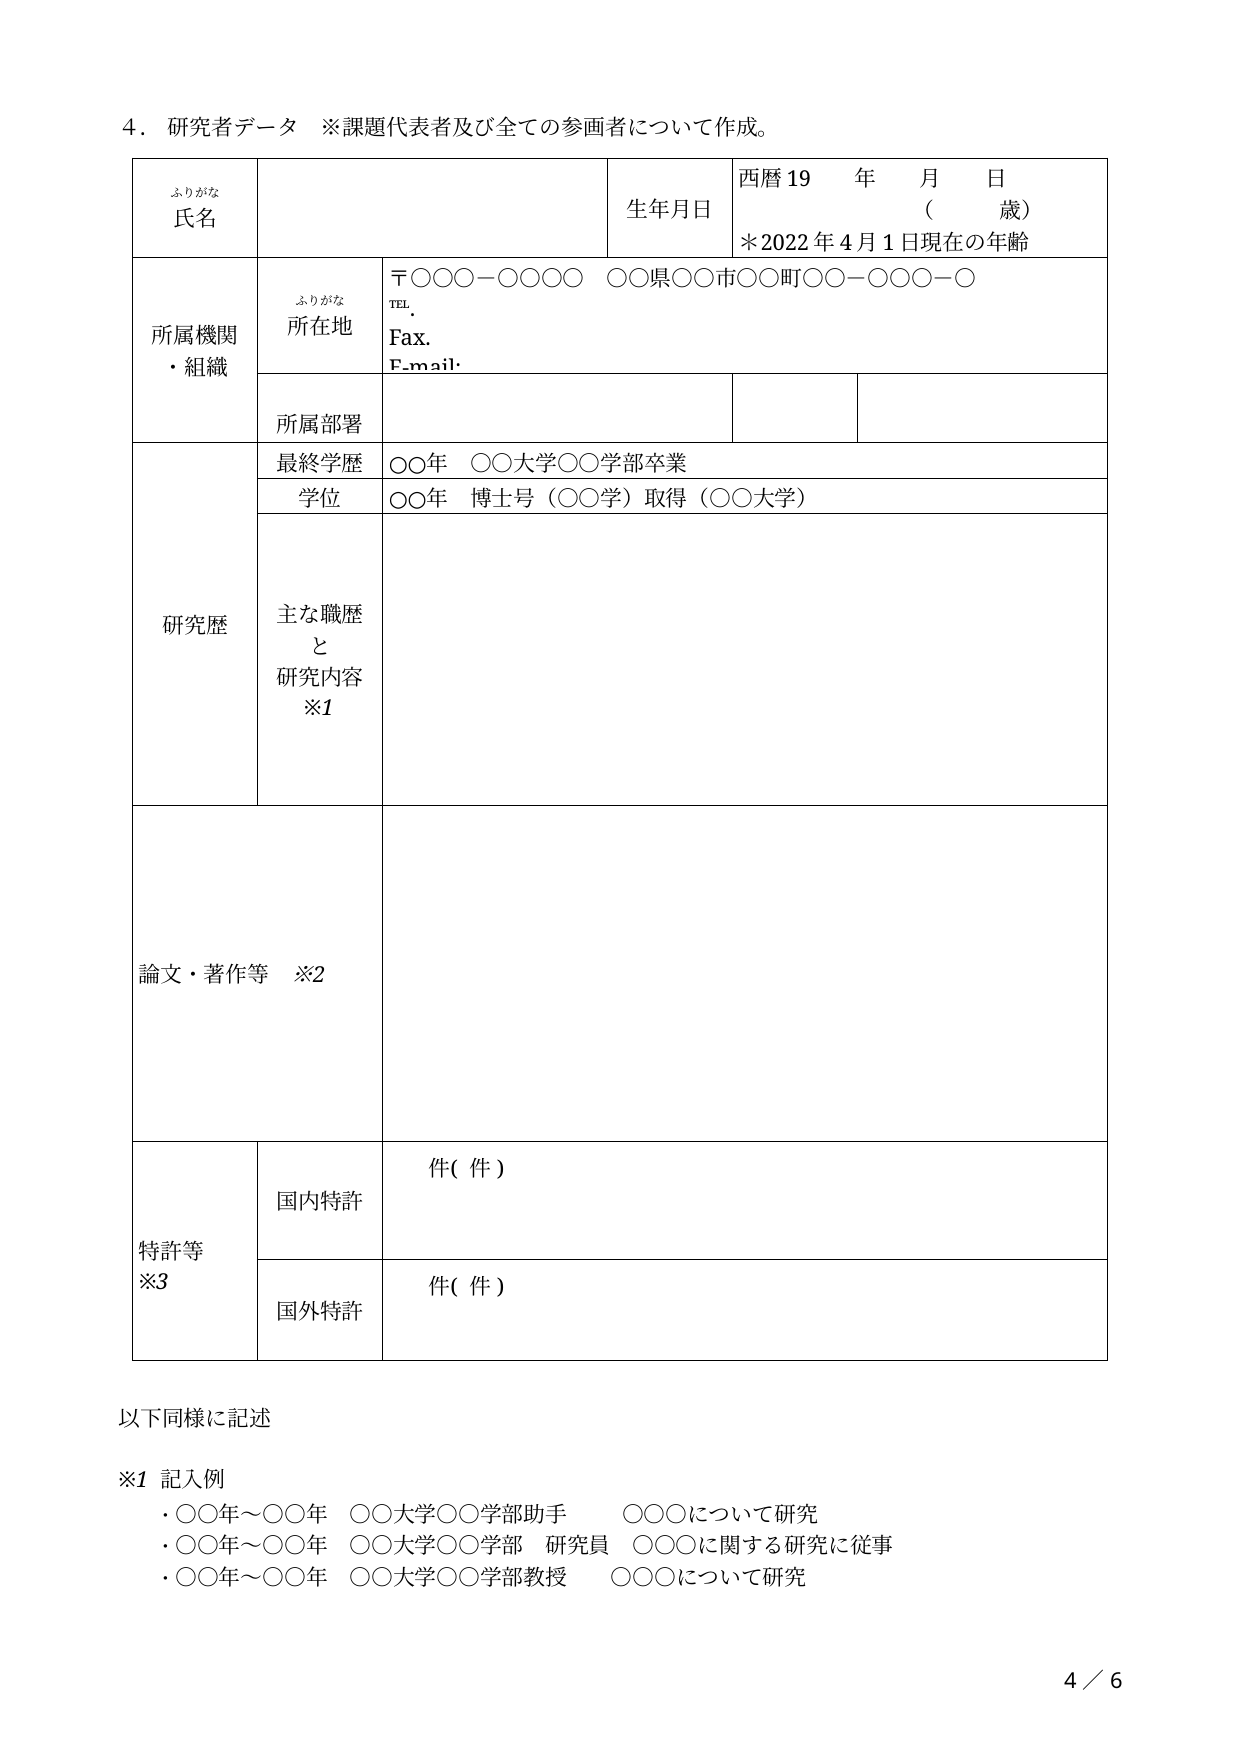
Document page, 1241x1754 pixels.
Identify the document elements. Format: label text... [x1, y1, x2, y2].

table_cell 国内特許 [258, 1142, 382, 1259]
text 以下同様に記述 [118, 1400, 1122, 1433]
table_cell 所属部署 [258, 374, 382, 442]
table_cell [383, 514, 1107, 805]
table_cell ○○年 ○○大学○○学部卒業 [383, 443, 1107, 477]
table_cell 論文・著作等 ※2 [133, 806, 382, 1141]
table_cell ○○年 博士号（○○学）取得（○○大学） [383, 479, 1107, 513]
table_cell [733, 374, 857, 442]
table_cell 研究歴 [133, 443, 257, 805]
text ・○○年～○○年 ○○大学○○学部教授 ○○○について研究 [118, 1560, 1122, 1591]
table_cell [383, 374, 732, 442]
text ４. 研究者データ ※課題代表者及び全ての参画者について作成。 [118, 107, 1122, 145]
table_cell 件( 件 ) [383, 1260, 1107, 1360]
text ※1 記入例 [118, 1459, 1122, 1497]
table_cell 学位 [258, 479, 382, 513]
text ・○○年～○○年 ○○大学○○学部 研究員 ○○○に関する研究に従事 [118, 1528, 1122, 1560]
table_header 西暦19 年 月 日 （ 歳） ＊2022年4月1日現在の年齢 [733, 159, 1107, 257]
table_header [258, 159, 607, 257]
table_cell 件( 件 ) [383, 1142, 1107, 1259]
table_cell 最終学歴 [258, 443, 382, 477]
table_cell [858, 374, 1107, 442]
table_cell 主な職歴 と 研究内容 ※1 [258, 514, 382, 805]
table_header ふりがな 氏名 [133, 159, 257, 257]
table_cell 〒○○○－○○○○ ○○県○○市○○町○○－○○○－○ ℡. Fax. E-mail: [383, 258, 1107, 373]
table_cell 所属機関 ・組織 [133, 258, 257, 442]
table_cell ふりがな 所在地 [258, 258, 382, 373]
table_cell [383, 806, 1107, 1141]
text ・○○年～○○年 ○○大学○○学部助手 ○○○について研究 [118, 1497, 1122, 1528]
table_cell 特許等 ※3 [133, 1142, 257, 1360]
table_header 生年月日 [608, 159, 732, 257]
table_cell 国外特許 [258, 1260, 382, 1360]
